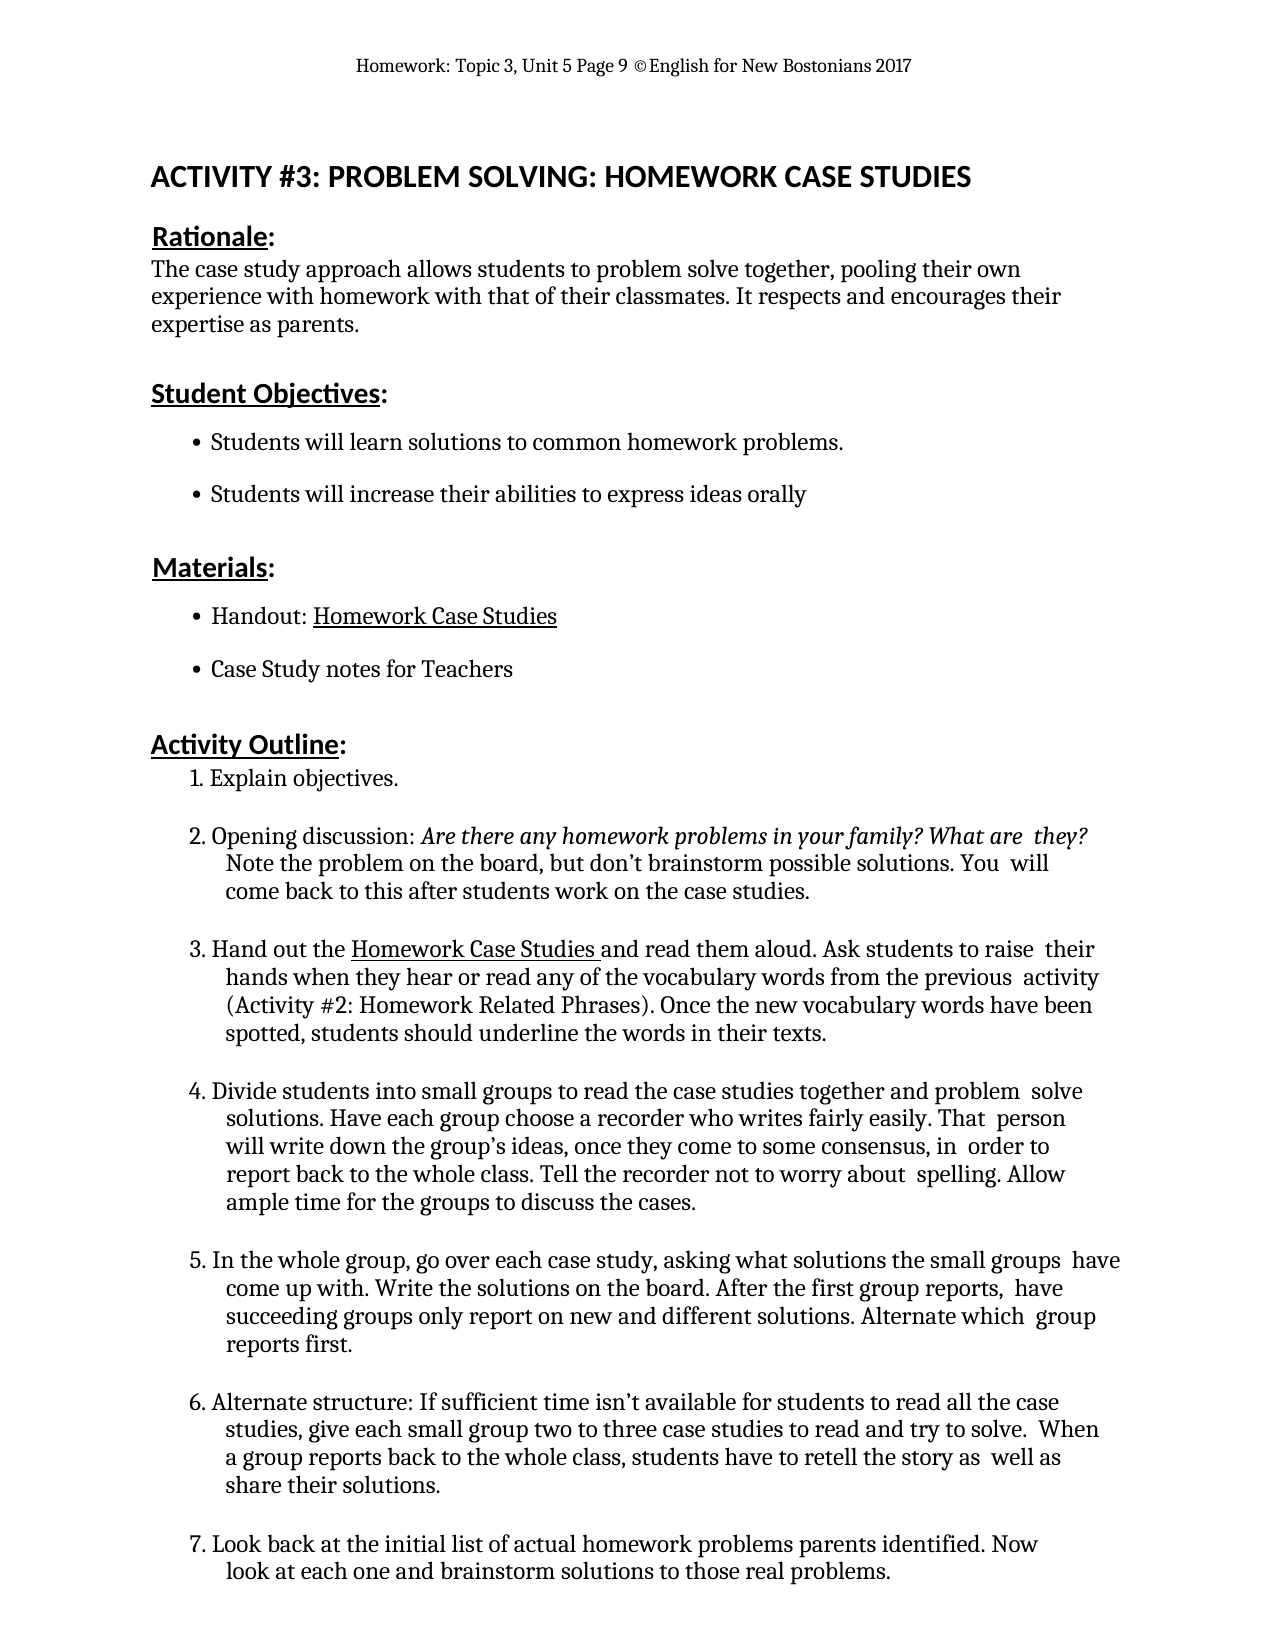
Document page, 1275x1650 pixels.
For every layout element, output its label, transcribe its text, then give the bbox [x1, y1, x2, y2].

text ∙ Case Study notes for Teachers [189, 640, 1227, 692]
text 1. Explain objectives. [190, 764, 1227, 793]
text Materials: [152, 549, 1227, 585]
text 2. Opening discussion: Are there any homework problems in your family? What are they? Note the problem on the board, but don’t brainstorm possible solutions. You will come back to this after students work on the case studies. [189, 822, 1108, 906]
text 5. In the whole group, go over each case study, asking what solutions the small groups have come up with. Write the solutions on the board. After the first group reports, have succeeding groups only report on new and different solutions. Alternate which group reports first. [189, 1247, 1129, 1358]
text 4. Divide students into small groups to read the case studies together and problem solve solutions. Have each group choose a recorder who writes fairly easily. That person will write down the group’s ideas, once they come to some consensus, in order to report back to the whole class. Tell the recorder not to worry about spelling. Allow ample time for the groups to discuss the cases. [188, 1077, 1095, 1217]
text The case study approach allows students to problem solve together, pooling their own experience with homework with that of their classmates. It respects and encourages their expertise as parents. [151, 255, 1108, 339]
text Homework: Topic 3, Unit 5 Page 9 ©English for New Bostonians 2017 [42, 55, 1227, 77]
text 6. Alternate structure: If sufficient time isn’t available for students to read all the case studies, give each small group two to three case studies to read and try to solve. When a group reports back to the whole class, students have to retell the story as well as share their solutions. [189, 1388, 1107, 1500]
text ACTIVITY #3: PROBLEM SOLVING: HOMEWORK CASE STUDIES [150, 156, 1227, 196]
text 7. Look back at the initial list of actual homework problems parents identified. Now look at each one and brainstorm solutions to those real problems. [189, 1530, 1093, 1586]
text Student Objectives: [151, 375, 1227, 410]
text 3. Hand out the Homework Case Studies and read them aloud. Ask students to raise their hands when they hear or read any of the vocabulary words from the previous activity (Activity #2: Homework Related Phrases). Once the new vocabulary words have been spotted, students should underline the words in their texts. [189, 936, 1111, 1047]
text ∙ Handout: Homework Case Studies [189, 588, 1227, 639]
text ∙ Students will increase their abilities to express ideas orally [189, 466, 1227, 517]
text ∙ Students will learn solutions to common homework problems. [189, 413, 1227, 465]
text Rationale: [152, 218, 1227, 254]
text Activity Outline: [150, 726, 1227, 762]
